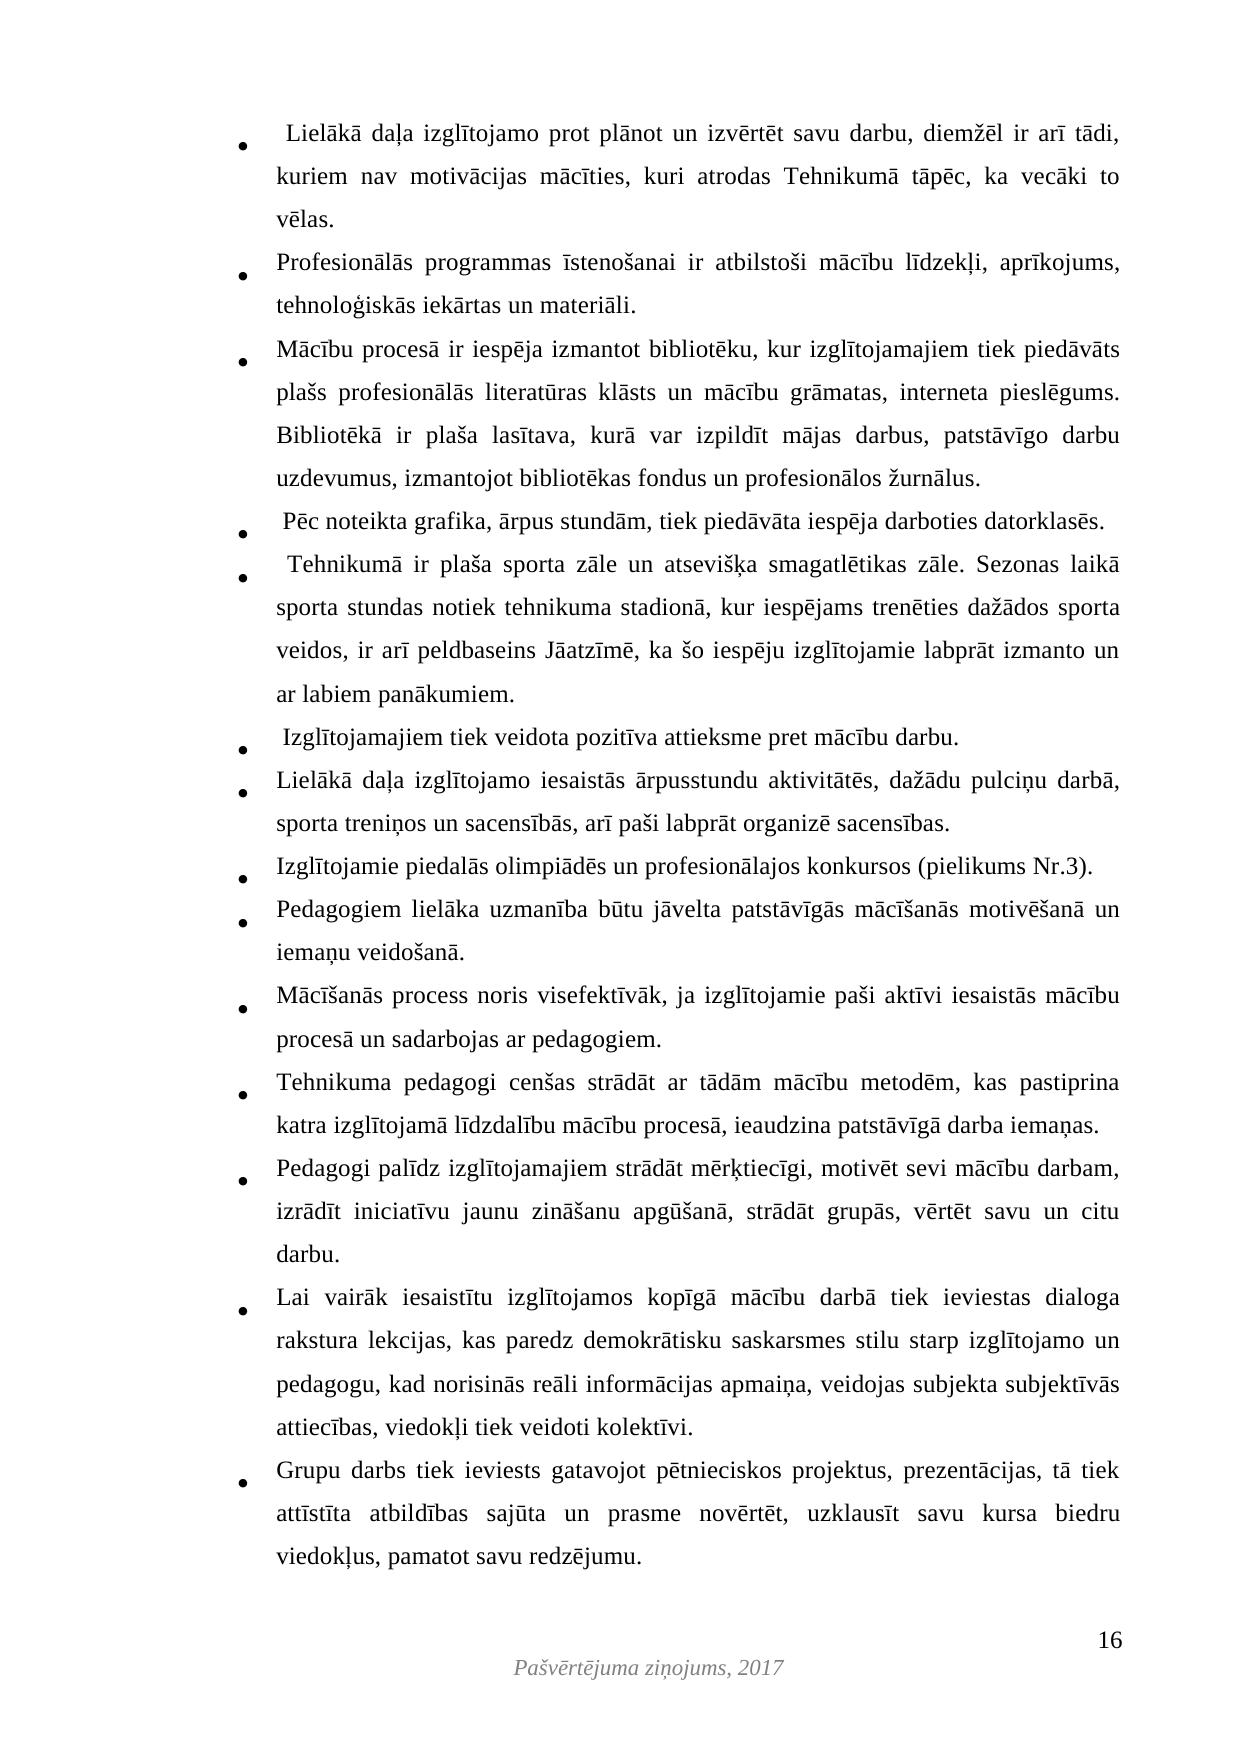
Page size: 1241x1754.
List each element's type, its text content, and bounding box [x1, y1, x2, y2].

list Lai vairāk iesaistītu izglītojamos kopīgā mācību darbā tiek ieviestas dialoga rakstura lekcijas, kas paredz demokrātisku saskarsmes stilu starp izglītojamo un pedagogu, kad norisinās reāli informācijas apmaiņa, veidojas subjekta subjektīvās attiecības, viedokļi tiek veidoti kolektīvi. [238, 1282, 1122, 1455]
list Izglītojamajiem tiek veidota pozitīva attieksme pret mācību darbu. [238, 722, 1122, 765]
list Mācību procesā ir iespēja izmantot bibliotēku, kur izglītojamajiem tiek piedāvāts plašs profesionālās literatūras klāsts un mācību grāmatas, interneta pieslēgums. Bibliotēkā ir plaša lasītava, kurā var izpildīt mājas darbus, patstāvīgo darbu uzdevumus, izmantojot bibliotēkas fondus un profesionālos žurnālus. [238, 334, 1122, 506]
list Tehnikumā ir plaša sporta zāle un atsevišķa smagatlētikas zāle. Sezonas laikā sporta stundas notiek tehnikuma stadionā, kur iespējams trenēties dažādos sporta veidos, ir arī peldbaseins Jāatzīmē, ka šo iespēju izglītojamie labprāt izmanto un ar labiem panākumiem. [238, 549, 1122, 722]
list Lielākā daļa izglītojamo iesaistās ārpusstundu aktivitātēs, dažādu pulciņu darbā, sporta treniņos un sacensībās, arī paši labprāt organizē sacensības. [238, 765, 1122, 851]
list Grupu darbs tiek ieviests gatavojot pētnieciskos projektus, prezentācijas, tā tiek attīstīta atbildības sajūta un prasme novērtēt, uzklausīt savu kursa biedru viedokļus, pamatot savu redzējumu. [238, 1455, 1122, 1584]
list Pēc noteikta grafika, ārpus stundām, tiek piedāvāta iespēja darboties datorklasēs. [238, 506, 1122, 549]
list Pedagogi palīdz izglītojamajiem strādāt mērķtiecīgi, motivēt sevi mācību darbam, izrādīt iniciatīvu jaunu zināšanu apgūšanā, strādāt grupās, vērtēt savu un citu darbu. [238, 1153, 1122, 1282]
list Tehnikuma pedagogi cenšas strādāt ar tādām mācību metodēm, kas pastiprina katra izglītojamā līdzdalību mācību procesā, ieaudzina patstāvīgā darba iemaņas. [238, 1067, 1122, 1153]
list Lielākā daļa izglītojamo prot plānot un izvērtēt savu darbu, diemžēl ir arī tādi, kuriem nav motivācijas mācīties, kuri atrodas Tehnikumā tāpēc, ka vecāki to vēlas. [238, 118, 1122, 247]
list Pedagogiem lielāka uzmanība būtu jāvelta patstāvīgās mācīšanās motivēšanā un iemaņu veidošanā. [238, 894, 1122, 981]
list Izglītojamie piedalās olimpiādēs un profesionālajos konkursos (pielikums Nr.3). [238, 851, 1122, 894]
list Mācīšanās process noris visefektīvāk, ja izglītojamie paši aktīvi iesaistās mācību procesā un sadarbojas ar pedagogiem. [238, 981, 1122, 1067]
list Profesionālās programmas īstenošanai ir atbilstoši mācību līdzekļi, aprīkojums, tehnoloģiskās iekārtas un materiāli. [238, 247, 1122, 334]
